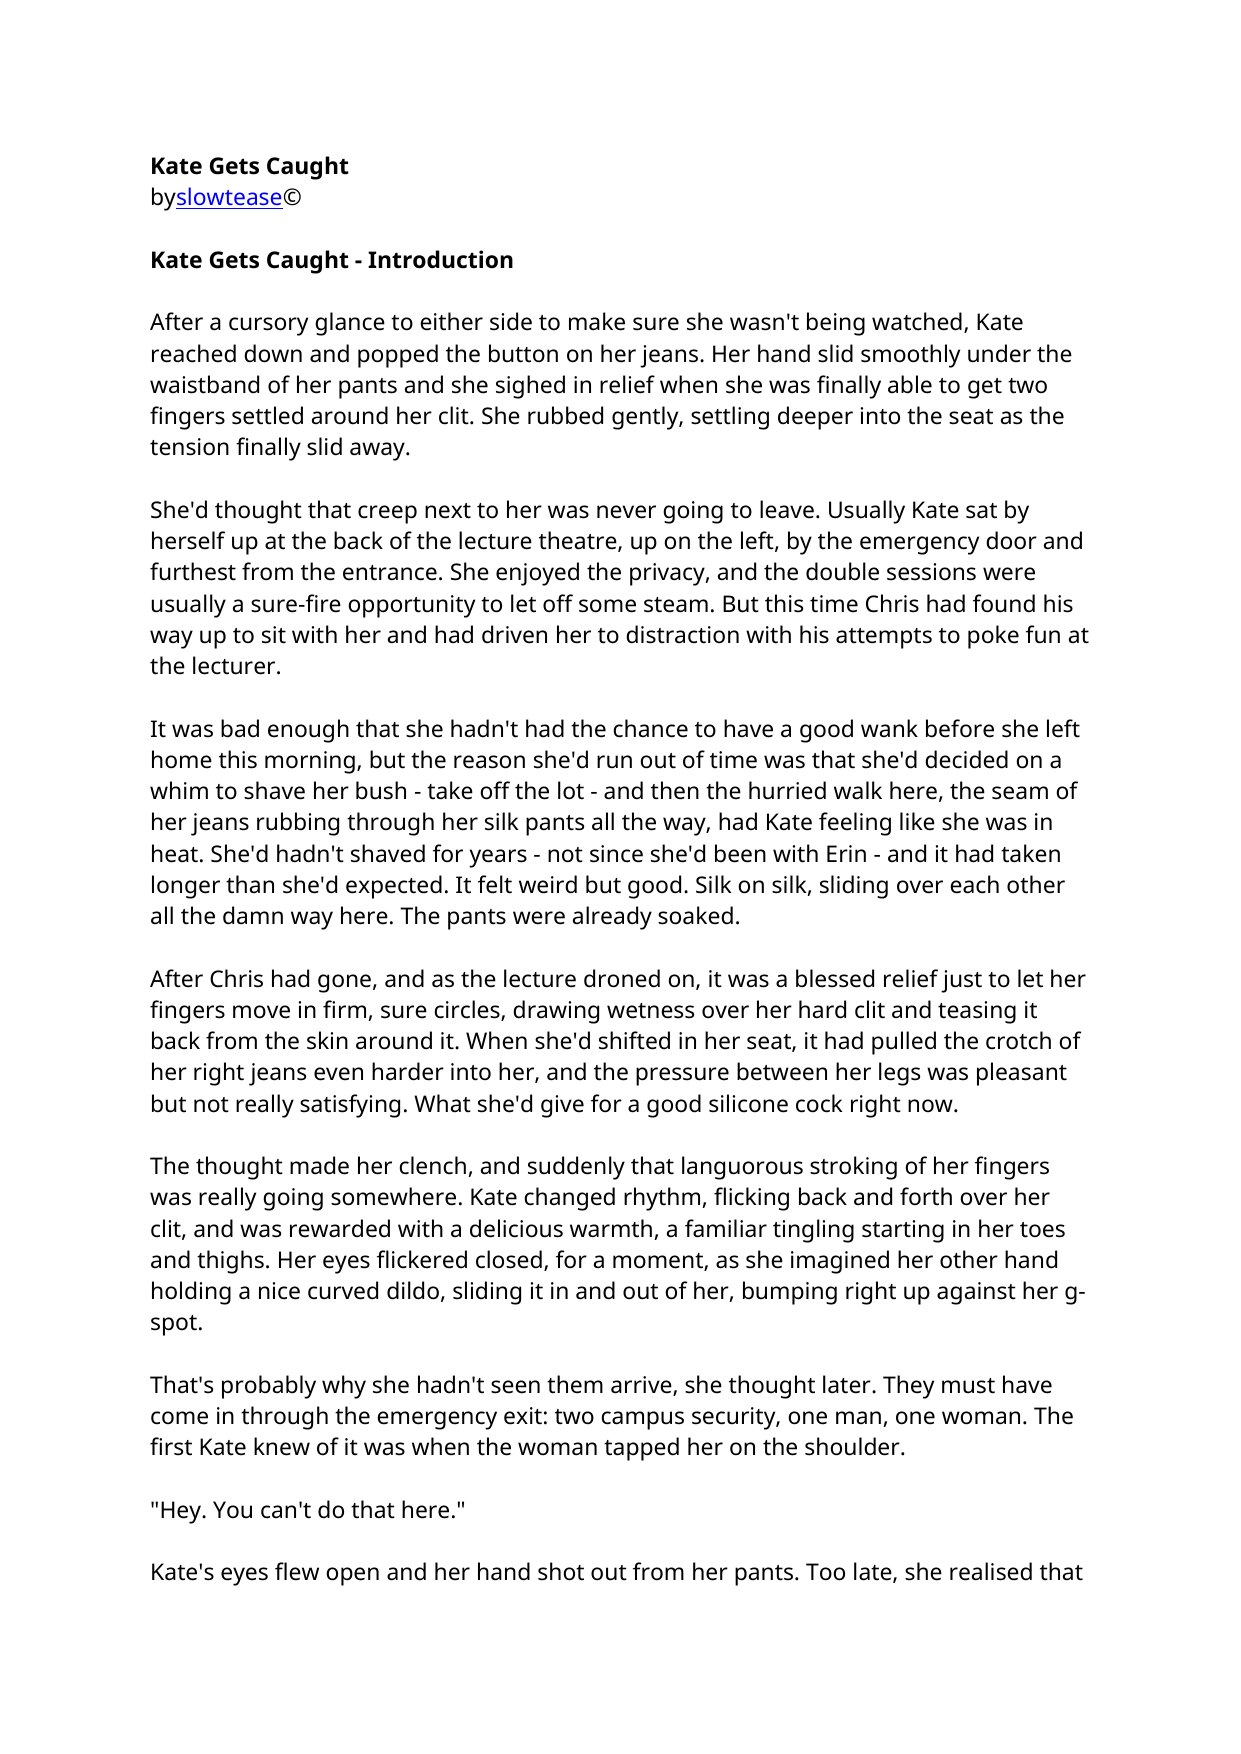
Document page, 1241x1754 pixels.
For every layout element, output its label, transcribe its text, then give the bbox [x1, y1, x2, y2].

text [150, 275, 1090, 1587]
text Kate Gets Caught - Introduction [150, 244, 1090, 275]
text byslowtease© [150, 181, 1090, 212]
text Kate Gets Caught [150, 150, 1090, 181]
